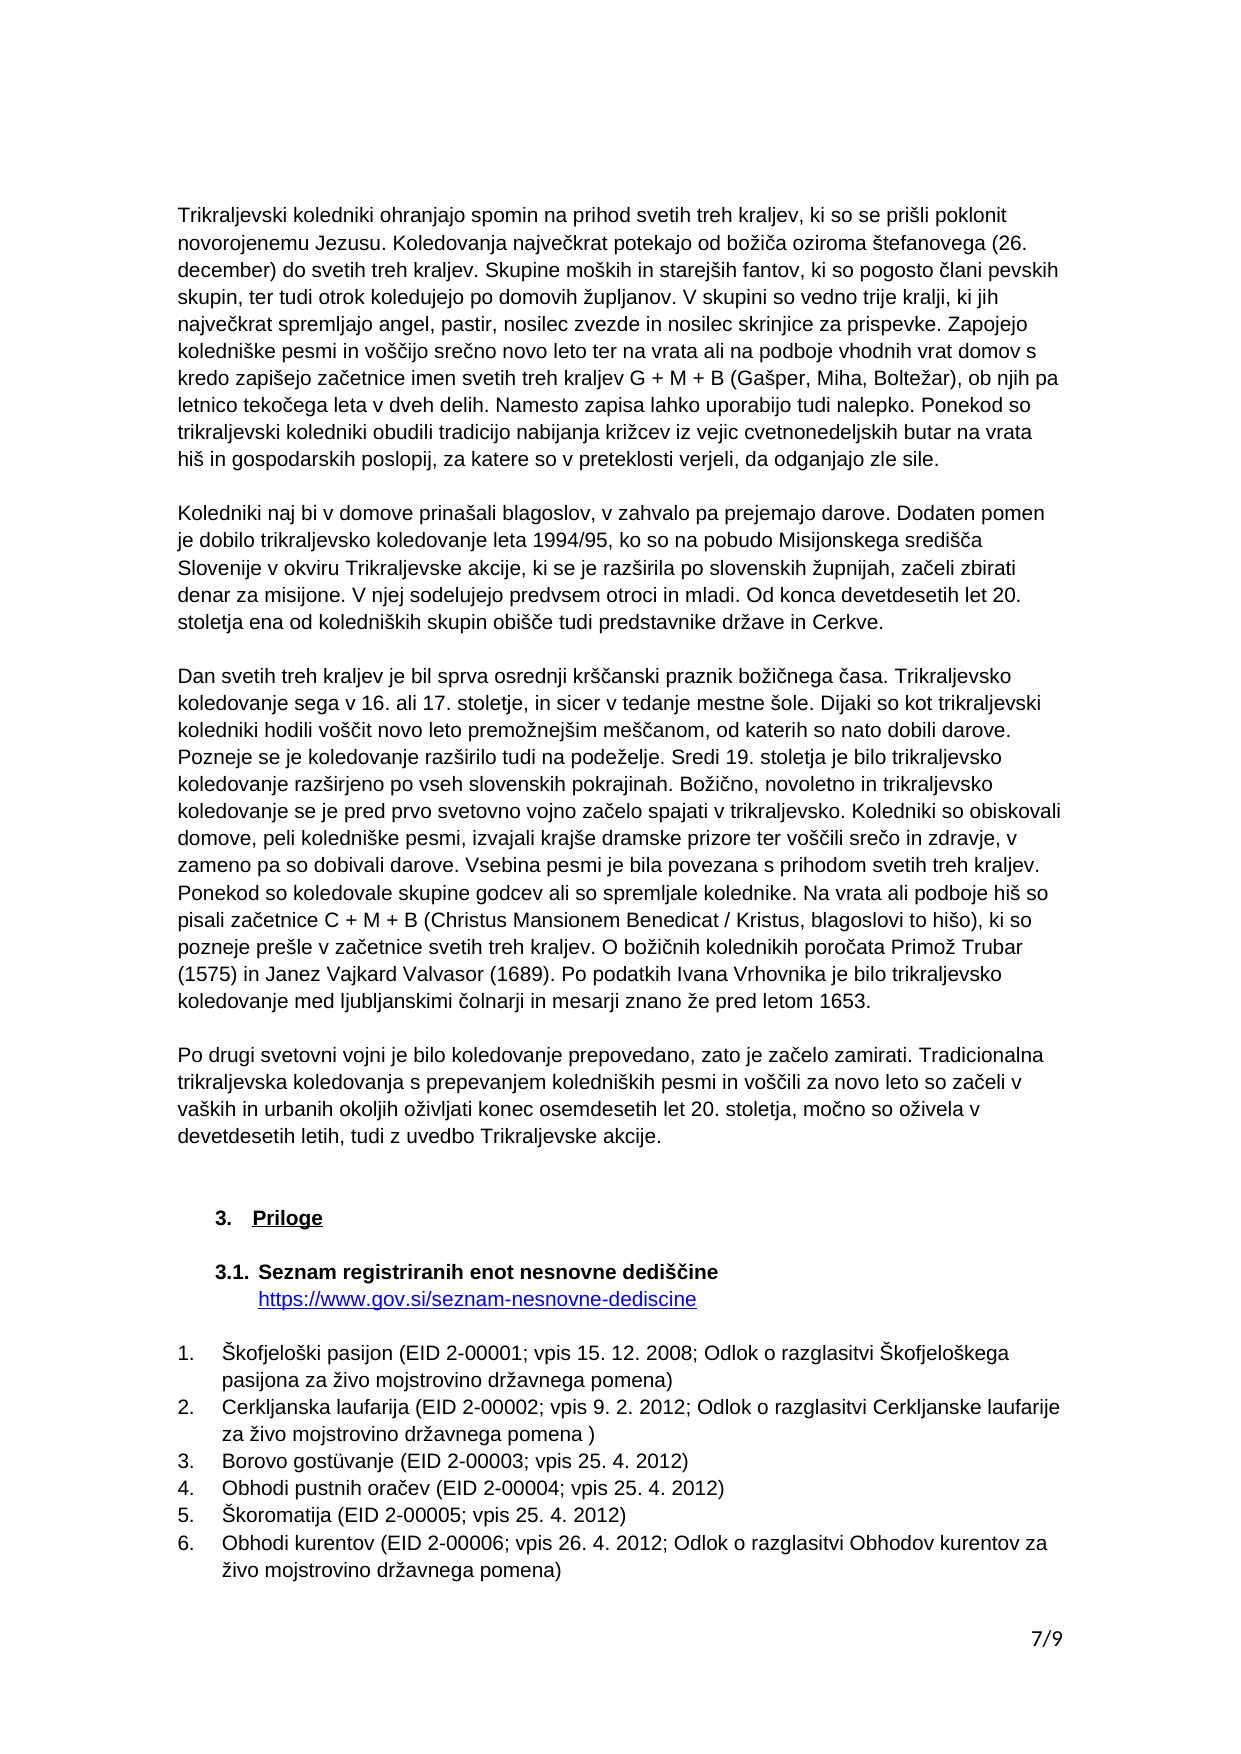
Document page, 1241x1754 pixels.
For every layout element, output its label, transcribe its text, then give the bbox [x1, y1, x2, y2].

text 3. Borovo gostüvanje (EID 2-00003; vpis 25. 4. 2012) [177, 1447, 1063, 1474]
text Trikraljevski koledniki ohranjajo spomin na prihod svetih treh kraljev, ki so se prišli poklonit novorojenemu Jezusu. Koledovanja največkrat potekajo od božiča oziroma štefanovega (26. december) do svetih treh kraljev. Skupine moških in starejših fantov, ki so pogosto člani pevskih skupin, ter tudi otrok koledujejo po domovih župljanov. V skupini so vedno trije kralji, ki jih največkrat spremljajo angel, pastir, nosilec zvezde in nosilec skrinjice za prispevke. Zapojejo koledniške pesmi in voščijo srečno novo leto ter na vrata ali na podboje vhodnih vrat domov s kredo zapišejo začetnice imen svetih treh kraljev G + M + B (Gašper, Miha, Boltežar), ob njih pa letnico tekočega leta v dveh delih. Namesto zapisa lahko uporabijo tudi nalepko. Ponekod so trikraljevski koledniki obudili tradicijo nabijanja križcev iz vejic cvetnonedeljskih butar na vrata hiš in gospodarskih poslopij, za katere so v preteklosti verjeli, da odganjajo zle sile. [177, 201, 1063, 472]
text Dan svetih treh kraljev je bil sprva osrednji krščanski praznik božičnega časa. Trikraljevsko koledovanje sega v 16. ali 17. stoletje, in sicer v tedanje mestne šole. Dijaki so kot trikraljevski koledniki hodili voščit novo leto premožnejšim meščanom, od katerih so nato dobili darove. Pozneje se je koledovanje razširilo tudi na podeželje. Sredi 19. stoletja je bilo trikraljevsko koledovanje razširjeno po vseh slovenskih pokrajinah. Božično, novoletno in trikraljevsko koledovanje se je pred prvo svetovno vojno začelo spajati v trikraljevsko. Koledniki so obiskovali domove, peli koledniške pesmi, izvajali krajše dramske prizore ter voščili srečo in zdravje, v zameno pa so dobivali darove. Vsebina pesmi je bila povezana s prihodom svetih treh kraljev. Ponekod so koledovale skupine godcev ali so spremljale kolednike. Na vrata ali podboje hiš so pisali začetnice C + M + B (Christus Mansionem Benedicat / Kristus, blagoslovi to hišo), ki so pozneje prešle v začetnice svetih treh kraljev. O božičnih kolednikih poročata Primož Trubar (1575) in Janez Vajkard Valvasor (1689). Po podatkih Ivana Vrhovnika je bilo trikraljevsko koledovanje med ljubljanskimi čolnarji in mesarji znano že pred letom 1653. [177, 662, 1063, 1014]
list Priloge [215, 1203, 1063, 1230]
text 5. Škoromatija (EID 2-00005; vpis 25. 4. 2012) [177, 1501, 1063, 1528]
text Koledniki naj bi v domove prinašali blagoslov, v zahvalo pa prejemajo darove. Dodaten pomen je dobilo trikraljevsko koledovanje leta 1994/95, ko so na pobudo Misijonskega središča Slovenije v okviru Trikraljevske akcije, ki se je razširila po slovenskih župnijah, začeli zbirati denar za misijone. V njej sodelujejo predvsem otroci in mladi. Od konca devetdesetih let 20. stoletja ena od koledniških skupin obišče tudi predstavnike države in Cerkve. [177, 499, 1063, 634]
text https://www.gov.si/seznam-nesnovne-dediscine [252, 1284, 1063, 1312]
list Seznam registriranih enot nesnovne dediščine [215, 1257, 1063, 1284]
text 4. Obhodi pustnih oračev (EID 2-00004; vpis 25. 4. 2012) [177, 1474, 1063, 1501]
text 1. Škofjeloški pasijon (EID 2-00001; vpis 15. 12. 2008; Odlok o razglasitvi Škofjeloškega pasijona za živo mojstrovino državnega pomena) [177, 1339, 1063, 1393]
text Po drugi svetovni vojni je bilo koledovanje prepovedano, zato je začelo zamirati. Tradicionalna trikraljevska koledovanja s prepevanjem koledniških pesmi in voščili za novo leto so začeli v vaških in urbanih okoljih oživljati konec osemdesetih let 20. stoletja, močno so oživela v devetdesetih letih, tudi z uvedbo Trikraljevske akcije. [177, 1041, 1063, 1149]
text 2. Cerkljanska laufarija (EID 2-00002; vpis 9. 2. 2012; Odlok o razglasitvi Cerkljanske laufarije za živo mojstrovino državnega pomena ) [177, 1393, 1063, 1447]
text 6. Obhodi kurentov (EID 2-00006; vpis 26. 4. 2012; Odlok o razglasitvi Obhodov kurentov za živo mojstrovino državnega pomena) [177, 1528, 1063, 1582]
